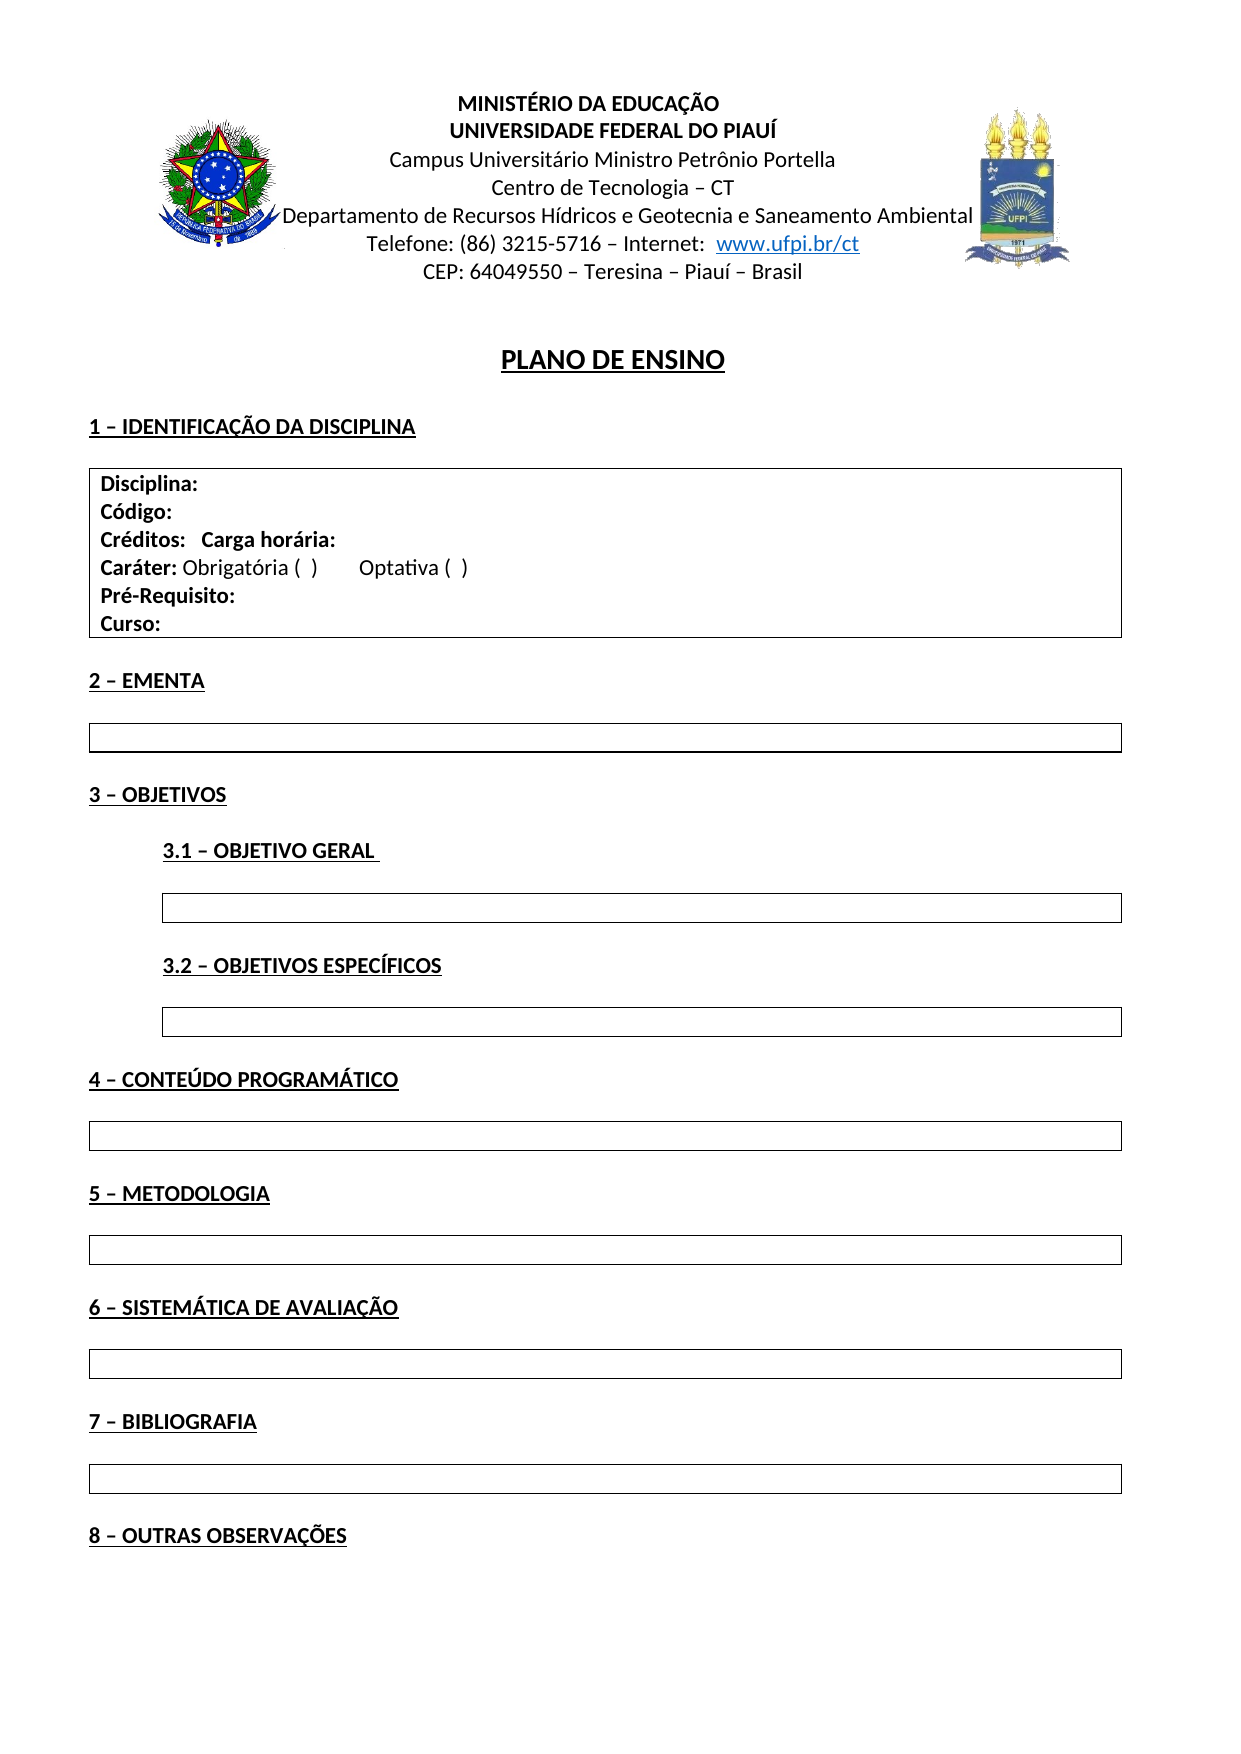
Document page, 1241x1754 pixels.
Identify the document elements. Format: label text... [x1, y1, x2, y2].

text 3.2 – OBJETIVOS ESPECÍFICOS [89, 951, 1137, 979]
table_header [163, 894, 1121, 922]
table_header [90, 1350, 1121, 1378]
table_header [90, 1122, 1121, 1150]
text 8 – OUTRAS OBSERVAÇÕES [89, 1522, 1137, 1549]
text 4 – CONTEÚDO PROGRAMÁTICO [89, 1065, 1137, 1093]
text 5 – METODOLOGIA [89, 1179, 1137, 1207]
text 1 – IDENTIFICAÇÃO DA DISCIPLINA [89, 412, 1137, 440]
text MINISTÉRIO DA EDUCAÇÃO [384, 89, 1137, 117]
text Telefone: (86) 3215-5716 – Internet: www.ufpi.br/ct [89, 229, 1137, 257]
text 3 – OBJETIVOS [89, 781, 1137, 808]
text Departamento de Recursos Hídricos e Geotecnia e Saneamento Ambiental [89, 201, 1137, 229]
text UNIVERSIDADE FEDERAL DO PIAUÍ [89, 117, 1137, 145]
text Centro de Tecnologia – CT [89, 173, 1137, 201]
text PLANO DE ENSINO [89, 341, 1137, 376]
text Campus Universitário Ministro Petrônio Portella [89, 145, 1137, 173]
text 3.1 – OBJETIVO GERAL [89, 837, 1137, 864]
text 2 – EMENTA [89, 666, 1137, 694]
table_header [90, 1236, 1121, 1264]
table_header [163, 1008, 1121, 1036]
text 7 – BIBLIOGRAFIA [89, 1407, 1137, 1435]
text CEP: 64049550 – Teresina – Piauí – Brasil [89, 257, 1137, 285]
table_header [90, 1465, 1121, 1492]
text 6 – SISTEMÁTICA DE AVALIAÇÃO [89, 1293, 1137, 1321]
table_header Disciplina: Código: Créditos: Carga horária: Caráter: Obrigatória ( ) Optativa ( ) Pré-Requisito: Curso: [90, 469, 1121, 637]
table_header [90, 724, 1121, 751]
